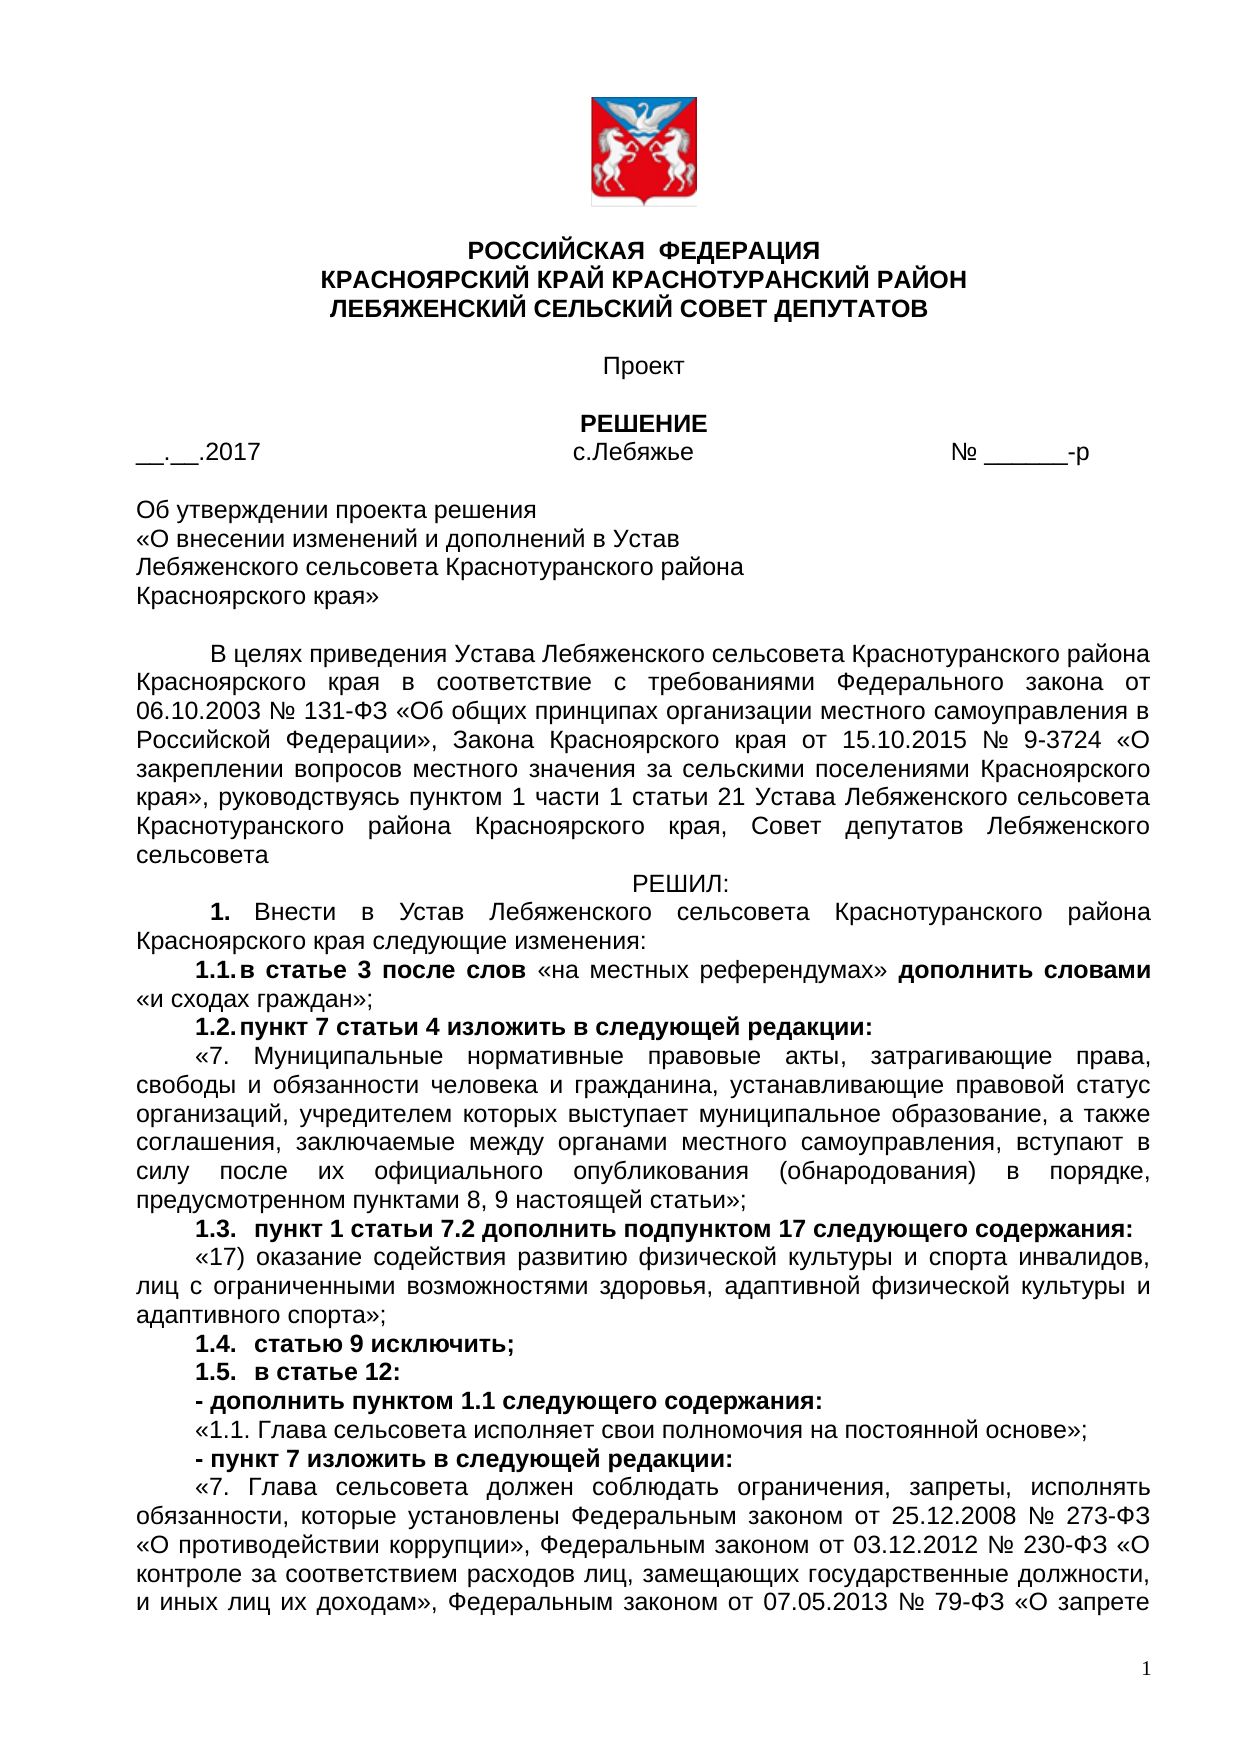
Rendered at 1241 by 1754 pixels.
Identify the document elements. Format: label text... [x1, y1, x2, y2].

text __.__.2017 с.Лебяжье № ______-р [136, 437, 1152, 466]
picture [590, 97, 697, 208]
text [136, 1472, 1152, 1616]
list пункт 1 статьи 7.2 дополнить подпунктом 17 следующего содержания: [136, 1213, 1152, 1242]
text В целях приведения Устава Лебяженского сельсовета Краснотуранского района Красноярского края в соответствие с требованиями Федерального закона от 06.10.2003 № 131-ФЗ «Об общих принципах организации местного самоуправления в Российской Федерации», Закона Красноярского края от 15.10.2015 № 9-3724 «О закреплении вопросов местного значения за сельскими поселениями Красноярского края», руководствуясь пунктом 1 части 1 статьи 21 Устава Лебяженского сельсовета Краснотуранского района Красноярского края, Совет депутатов Лебяженского сельсовета [136, 638, 1152, 868]
text РЕШИЛ: [136, 868, 1152, 897]
text «17) оказание содействия развитию физической культуры и спорта инвалидов, лиц с ограниченными возможностями здоровья, адаптивной физической культуры и адаптивного спорта»; [136, 1242, 1152, 1328]
text РЕШЕНИЕ [136, 408, 1152, 437]
title ЛЕБЯЖЕНСКИЙ СЕЛЬСКИЙ СОВЕТ ДЕПУТАТОВ [136, 293, 1152, 322]
text Лебяженского сельсовета Краснотуранского района [136, 552, 1152, 581]
text Об утверждении проекта решения [136, 495, 1152, 523]
text «1.1. Глава сельсовета исполняет свои полномочия на постоянной основе»; [136, 1415, 1152, 1443]
title КРАСНОЯРСКИЙ КРАЙ КРАСНОТУРАНСКИЙ РАЙОН [136, 265, 1152, 293]
text - дополнить пунктом 1.1 следующего содержания: [136, 1386, 1152, 1415]
list Внести в Устав Лебяженского сельсовета Краснотуранского района Красноярского края следующие изменения: [136, 897, 1152, 955]
list в статье 3 после слов «на местных референдумах» дополнить словами «и сходах граждан»; [136, 955, 1152, 1012]
title Проект [136, 351, 1152, 380]
text - пункт 7 изложить в следующей редакции: [136, 1443, 1152, 1472]
text «7. Муниципальные нормативные правовые акты, затрагивающие права, свободы и обязанности человека и гражданина, устанавливающие правовой статус организаций, учредителем которых выступает муниципальное образование, а также соглашения, заключаемые между органами местного самоуправления, вступают в силу после их официального опубликования (обнародования) в порядке, предусмотренном пунктами 8, 9 настоящей статьи»; [136, 1041, 1152, 1213]
text Красноярского края» [136, 581, 1152, 610]
list статью 9 исключить; [136, 1328, 1152, 1357]
title РОССИЙСКАЯ ФЕДЕРАЦИЯ [136, 236, 1152, 265]
text «О внесении изменений и дополнений в Устав [136, 523, 1152, 552]
list в статье 12: [136, 1357, 1152, 1386]
list пункт 7 статьи 4 изложить в следующей редакции: [136, 1012, 1152, 1041]
